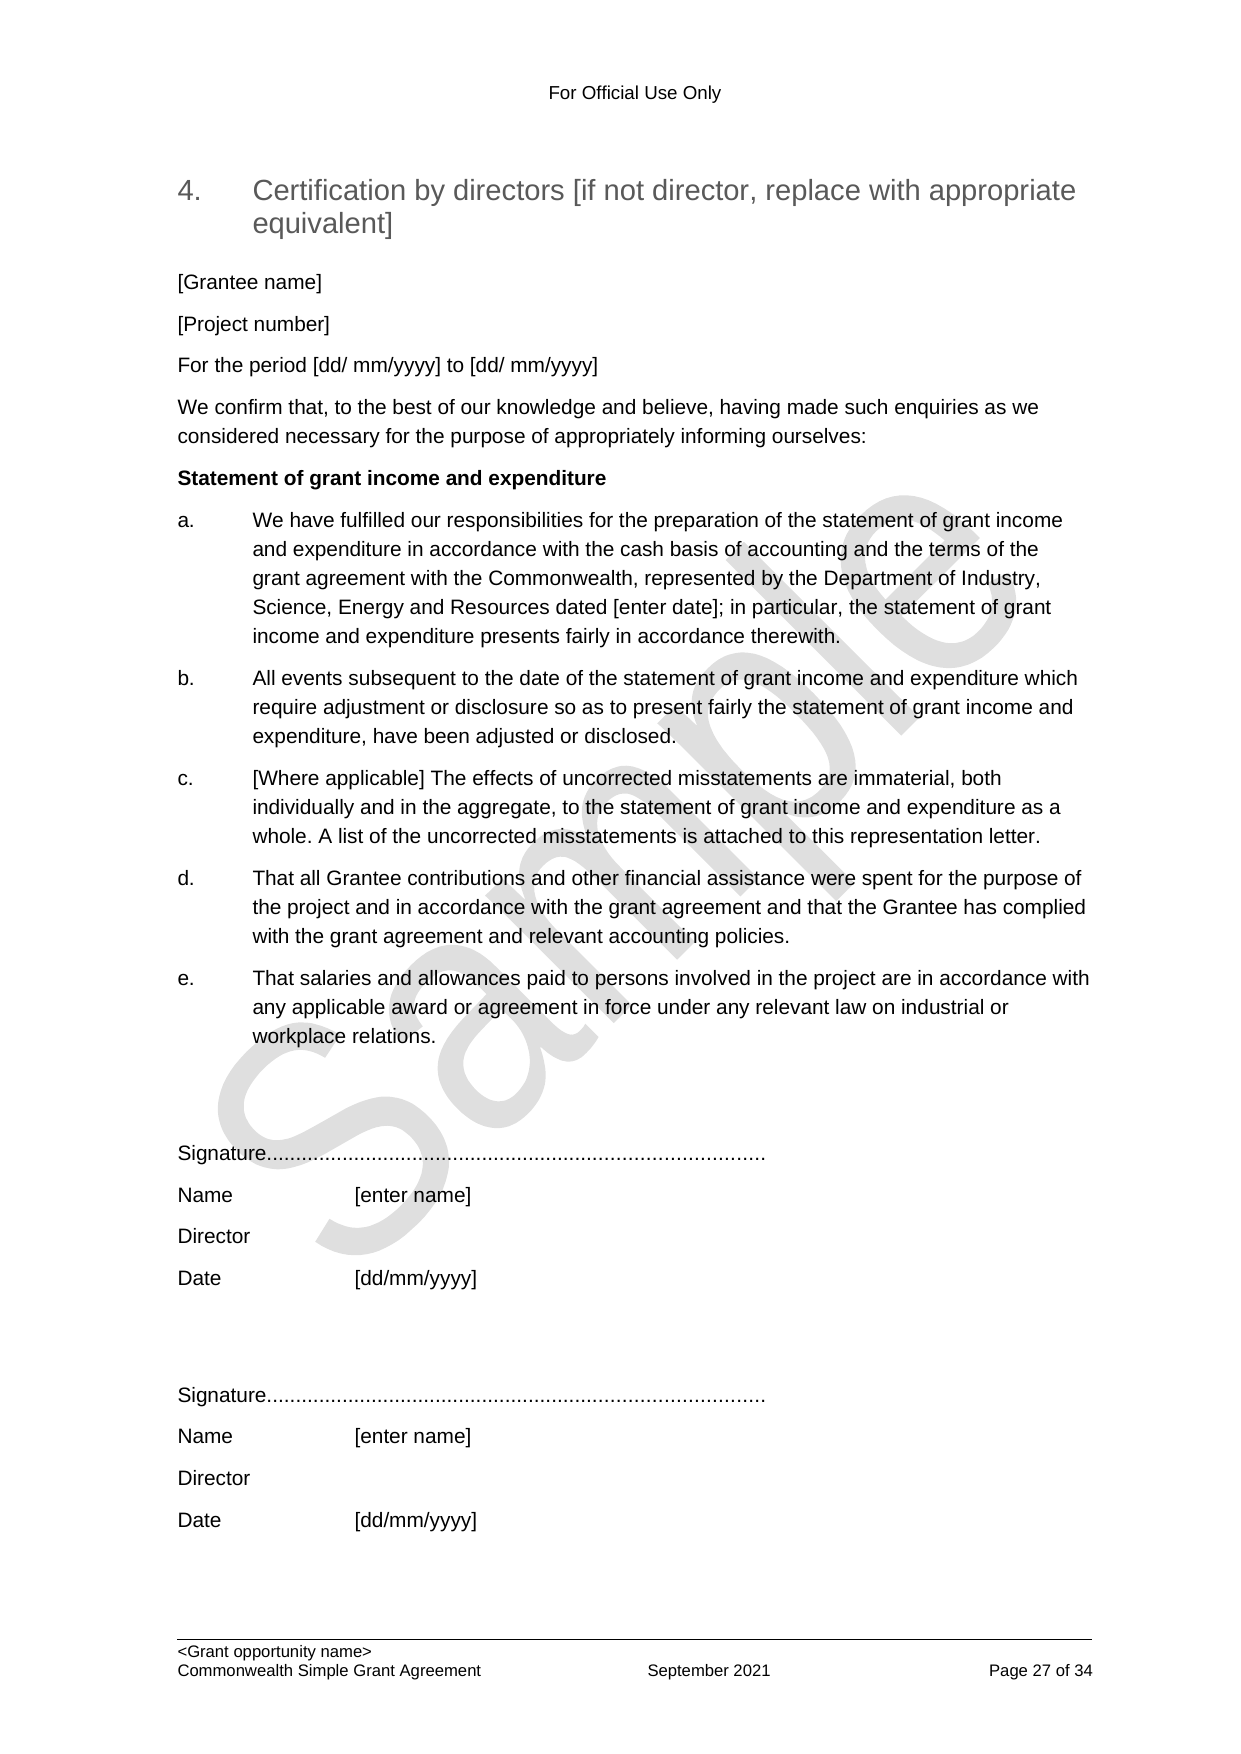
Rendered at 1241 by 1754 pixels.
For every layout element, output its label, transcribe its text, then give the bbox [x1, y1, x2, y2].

text Date [dd/mm/yyyy] [177, 1261, 1092, 1290]
list We have fulfilled our responsibilities for the preparation of the statement of grant income and expenditure in accordance with the cash basis of accounting and the terms of the grant agreement with the Commonwealth, represented by the Department of Industry, Science, Energy and Resources dated [enter date]; in particular, the statement of grant income and expenditure presents fairly in accordance therewith. [177, 502, 1092, 648]
subtitle Certification by directors [if not director, replace with appropriate equivalent] [177, 173, 1092, 240]
list That all Grantee contributions and other financial assistance were spent for the purpose of the project and in accordance with the grant agreement and that the Grantee has complied with the grant agreement and relevant accounting policies. [177, 861, 1092, 948]
text Signature [177, 1377, 1092, 1406]
list That salaries and allowances paid to persons involved in the project are in accordance with any applicable award or agreement in force under any relevant law on industrial or workplace relations. [177, 961, 1092, 1048]
text Director [177, 1461, 1092, 1490]
text For the period [dd/ mm/yyyy] to [dd/ mm/yyyy] [177, 348, 1092, 377]
list [Where applicable] The effects of uncorrected misstatements are immaterial, both individually and in the aggregate, to the statement of grant income and expenditure as a whole. A list of the uncorrected misstatements is attached to this representation letter. [177, 761, 1092, 848]
text Statement of grant income and expenditure [177, 461, 1092, 490]
text [Grantee name] [177, 265, 1092, 294]
text Signature [177, 1136, 1092, 1165]
text [Project number] [177, 306, 1092, 336]
text Director [177, 1219, 1092, 1248]
text Name [enter name] [177, 1177, 1092, 1206]
text Date [dd/mm/yyyy] [177, 1502, 1092, 1531]
text We confirm that, to the best of our knowledge and believe, having made such enquiries as we considered necessary for the purpose of appropriately informing ourselves: [177, 390, 1092, 448]
list All events subsequent to the date of the statement of grant income and expenditure which require adjustment or disclosure so as to present fairly the statement of grant income and expenditure, have been adjusted or disclosed. [177, 661, 1092, 748]
text Name [enter name] [177, 1419, 1092, 1448]
